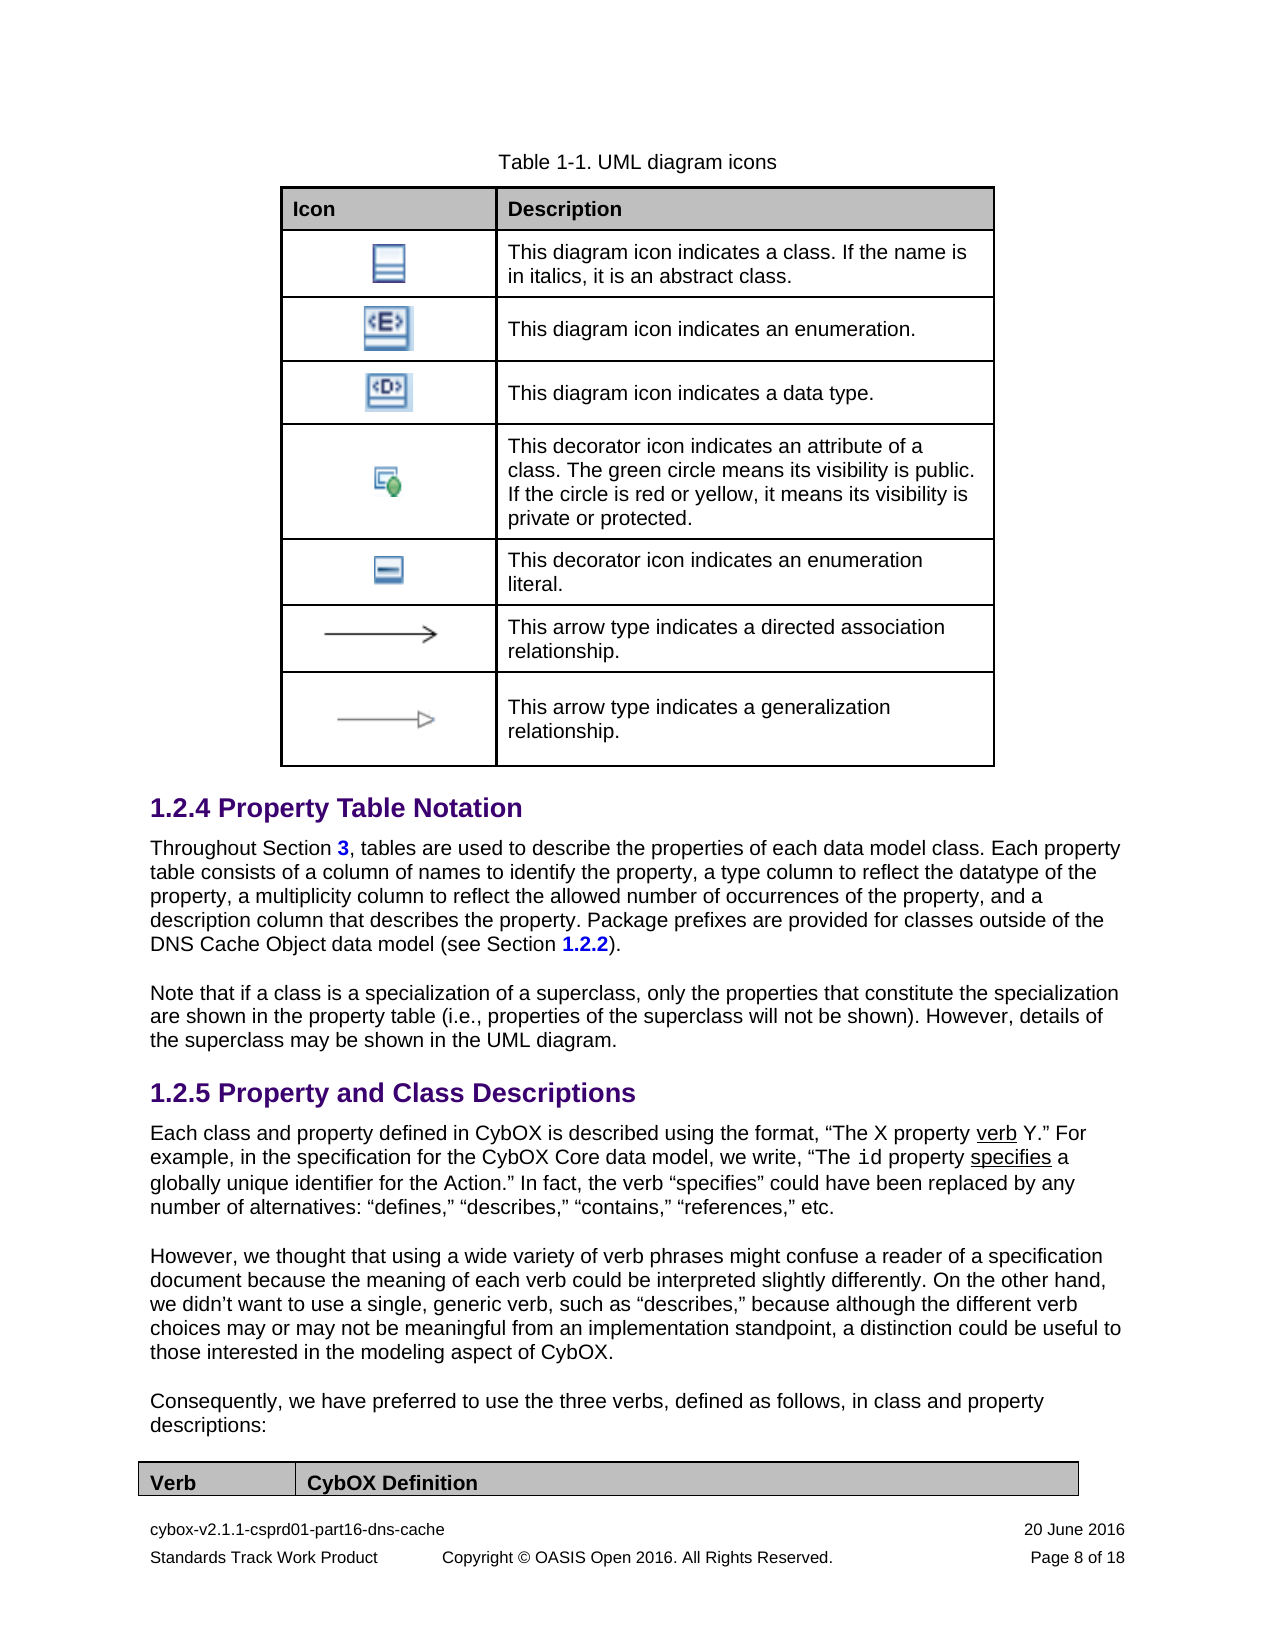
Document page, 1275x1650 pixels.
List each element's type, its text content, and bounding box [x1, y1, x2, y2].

table_header CybOX Definition [296, 1463, 1078, 1495]
picture [363, 306, 414, 351]
table_cell [283, 362, 495, 423]
table_cell [283, 298, 495, 359]
table_cell This diagram icon indicates an enumeration. [498, 298, 993, 359]
subtitle Property Table Notation [150, 792, 1125, 823]
table_cell [283, 673, 495, 765]
text Each class and property defined in CybOX is described using the format, “The X property verb Y.” For example, in the specification for the CybOX Core data model, we write, “The id property specifies a globally unique identifier for the Action.” In fact, the verb “specifies” could have been replaced by any number of alternatives: “defines,” “describes,” “contains,” “references,” etc. [150, 1121, 1125, 1219]
table_cell [283, 540, 495, 604]
table_header Verb [139, 1463, 295, 1495]
text Consequently, we have preferred to use the three verbs, defined as follows, in class and property descriptions: [150, 1388, 1125, 1436]
table_cell [283, 231, 495, 296]
table_cell [283, 606, 495, 671]
table_cell This arrow type indicates a generalization relationship. [498, 673, 993, 765]
subtitle Property and Class Descriptions [150, 1077, 1125, 1108]
table_cell This decorator icon indicates an enumeration literal. [498, 540, 993, 604]
picture [372, 244, 406, 283]
table_cell [283, 425, 495, 538]
text Throughout Section 3, tables are used to describe the properties of each data model class. Each property table consists of a column of names to identify the property, a type column to reflect the datatype of the property, a multiplicity column to reflect the allowed number of occurrences of the property, and a description column that describes the property. Package prefixes are provided for classes outside of the DNS Cache Object data model (see Section 1.2.2). [150, 836, 1125, 955]
table_cell This decorator icon indicates an attribute of a class. The green circle means its visibility is public. If the circle is red or yellow, it means its visibility is private or protected. [498, 425, 993, 538]
table_cell This diagram icon indicates a class. If the name is in italics, it is an abstract class. [498, 231, 993, 296]
text However, we thought that using a wide variety of verb phrases might confuse a reader of a specification document because the meaning of each verb could be interpreted slightly differently. On the other hand, we didn’t want to use a single, generic verb, such as “describes,” because although the different verb choices may or may not be meaningful from an implementation standpoint, a distinction could be useful to those interested in the modeling aspect of CybOX. [150, 1244, 1125, 1363]
text Note that if a class is a specialization of a superclass, only the properties that constitute the specialization are shown in the property table (i.e., properties of the superclass will not be shown). However, details of the superclass may be shown in the UML diagram. [150, 980, 1125, 1052]
table_header Icon [283, 189, 495, 229]
picture [324, 622, 454, 655]
table_cell This diagram icon indicates a data type. [498, 362, 993, 423]
picture [374, 556, 404, 588]
picture [328, 681, 450, 757]
picture [373, 465, 405, 497]
table_cell This arrow type indicates a directed association relationship. [498, 606, 993, 671]
picture [364, 373, 414, 412]
table_header Description [498, 189, 993, 229]
